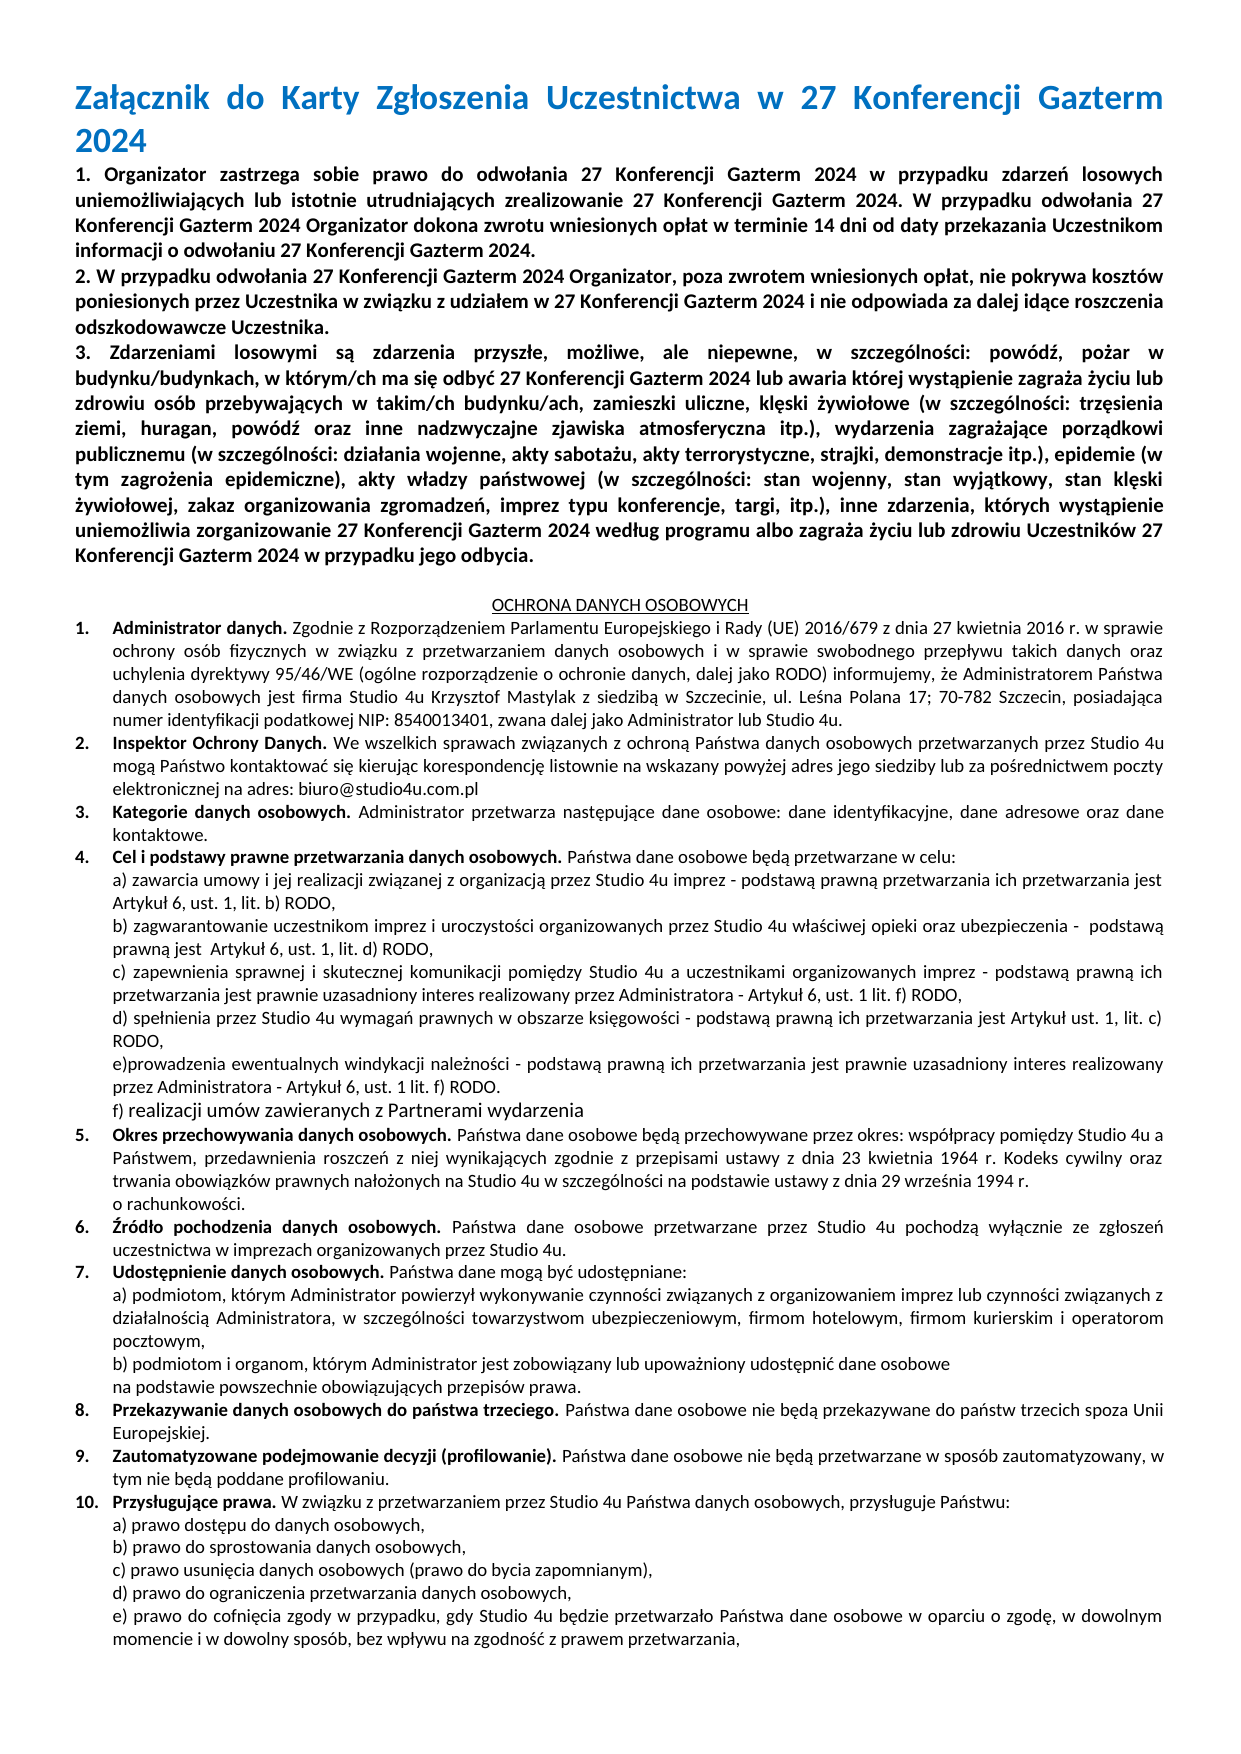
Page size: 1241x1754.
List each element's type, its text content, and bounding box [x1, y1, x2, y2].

text b) zagwarantowanie uczestnikom imprez i uroczystości organizowanych przez Studio 4u właściwej opieki oraz ubezpieczenia - podstawą prawną jest Artykuł 6, ust. 1, lit. d) RODO, [112, 914, 1165, 960]
text Załącznik do Karty Zgłoszenia Uczestnictwa w 27 Konferencji Gazterm 2024 [75, 75, 1165, 161]
text e)prowadzenia ewentualnych windykacji należności - podstawą prawną ich przetwarzania jest prawnie uzasadniony interes realizowany przez Administratora - Artykuł 6, ust. 1 lit. f) RODO. [112, 1052, 1165, 1098]
list Zautomatyzowane podejmowanie decyzji (profilowanie). Państwa dane osobowe nie będą przetwarzane w sposób zautomatyzowany, w tym nie będą poddane profilowaniu. [75, 1444, 1165, 1490]
text c) prawo usunięcia danych osobowych (prawo do bycia zapomnianym), [75, 1558, 1165, 1581]
text a) prawo dostępu do danych osobowych, [75, 1513, 1165, 1536]
list Administrator danych. Zgodnie z Rozporządzeniem Parlamentu Europejskiego i Rady (UE) 2016/679 z dnia 27 kwietnia 2016 r. w sprawie ochrony osób fizycznych w związku z przetwarzaniem danych osobowych i w sprawie swobodnego przepływu takich danych oraz uchylenia dyrektywy 95/46/WE (ogólne rozporządzenie o ochronie danych, dalej jako RODO) informujemy, że Administratorem Państwa danych osobowych jest firma Studio 4u Krzysztof Mastylak z siedzibą w Szczecinie, ul. Leśna Polana 17; 70-782 Szczecin, posiadająca numer identyfikacji podatkowej NIP: 8540013401, zwana dalej jako Administrator lub Studio 4u. [75, 616, 1165, 731]
text d) prawo do ograniczenia przetwarzania danych osobowych, [75, 1581, 1165, 1604]
list Okres przechowywania danych osobowych. Państwa dane osobowe będą przechowywane przez okres: współpracy pomiędzy Studio 4u a Państwem, przedawnienia roszczeń z niej wynikających zgodnie z przepisami ustawy z dnia 23 kwietnia 1964 r. Kodeks cywilny oraz trwania obowiązków prawnych nałożonych na Studio 4u w szczególności na podstawie ustawy z dnia 29 września 1994 r. o rachunkowości. [75, 1123, 1165, 1215]
text 1. Organizator zastrzega sobie prawo do odwołania 27 Konferencji Gazterm 2024 w przypadku zdarzeń losowych uniemożliwiających lub istotnie utrudniających zrealizowanie 27 Konferencji Gazterm 2024. W przypadku odwołania 27 Konferencji Gazterm 2024 Organizator dokona zwrotu wniesionych opłat w terminie 14 dni od daty przekazania Uczestnikom informacji o odwołaniu 27 Konferencji Gazterm 2024. [75, 161, 1165, 263]
list Źródło pochodzenia danych osobowych. Państwa dane osobowe przetwarzane przez Studio 4u pochodzą wyłącznie ze zgłoszeń uczestnictwa w imprezach organizowanych przez Studio 4u. [75, 1215, 1165, 1261]
text e) prawo do cofnięcia zgody w przypadku, gdy Studio 4u będzie przetwarzało Państwa dane osobowe w oparciu o zgodę, w dowolnym momencie i w dowolny sposób, bez wpływu na zgodność z prawem przetwarzania, [112, 1604, 1165, 1650]
text OCHRONA DANYCH OSOBOWYCH [75, 593, 1165, 616]
list Przysługujące prawa. W związku z przetwarzaniem przez Studio 4u Państwa danych osobowych, przysługuje Państwu: [75, 1490, 1165, 1513]
text 2. W przypadku odwołania 27 Konferencji Gazterm 2024 Organizator, poza zwrotem wniesionych opłat, nie pokrywa kosztów poniesionych przez Uczestnika w związku z udziałem w 27 Konferencji Gazterm 2024 i nie odpowiada za dalej idące roszczenia odszkodowawcze Uczestnika. [75, 263, 1165, 339]
text b) podmiotom i organom, którym Administrator jest zobowiązany lub upoważniony udostępnić dane osobowe na podstawie powszechnie obowiązujących przepisów prawa. [112, 1352, 1165, 1398]
list Cel i podstawy prawne przetwarzania danych osobowych. Państwa dane osobowe będą przetwarzane w celu: [75, 846, 1165, 868]
text c) zapewnienia sprawnej i skutecznej komunikacji pomiędzy Studio 4u a uczestnikami organizowanych imprez - podstawą prawną ich przetwarzania jest prawnie uzasadniony interes realizowany przez Administratora - Artykuł 6, ust. 1 lit. f) RODO, [112, 960, 1165, 1006]
list Kategorie danych osobowych. Administrator przetwarza następujące dane osobowe: dane identyfikacyjne, dane adresowe oraz dane kontaktowe. [75, 800, 1165, 846]
list Przekazywanie danych osobowych do państwa trzeciego. Państwa dane osobowe nie będą przekazywane do państw trzecich spoza Unii Europejskiej. [75, 1398, 1165, 1444]
list Inspektor Ochrony Danych. We wszelkich sprawach związanych z ochroną Państwa danych osobowych przetwarzanych przez Studio 4u mogą Państwo kontaktować się kierując korespondencję listownie na wskazany powyżej adres jego siedziby lub za pośrednictwem poczty elektronicznej na adres: biuro@studio4u.com.pl [75, 731, 1165, 800]
text d) spełnienia przez Studio 4u wymagań prawnych w obszarze księgowości - podstawą prawną ich przetwarzania jest Artykuł ust. 1, lit. c) RODO, [112, 1006, 1165, 1052]
text a) zawarcia umowy i jej realizacji związanej z organizacją przez Studio 4u imprez - podstawą prawną przetwarzania ich przetwarzania jest Artykuł 6, ust. 1, lit. b) RODO, [112, 868, 1165, 914]
text 3. Zdarzeniami losowymi są zdarzenia przyszłe, możliwe, ale niepewne, w szczególności: powódź, pożar w budynku/budynkach, w którym/ch ma się odbyć 27 Konferencji Gazterm 2024 lub awaria której wystąpienie zagraża życiu lub zdrowiu osób przebywających w takim/ch budynku/ach, zamieszki uliczne, klęski żywiołowe (w szczególności: trzęsienia ziemi, huragan, powódź oraz inne nadzwyczajne zjawiska atmosferyczna itp.), wydarzenia zagrażające porządkowi publicznemu (w szczególności: działania wojenne, akty sabotażu, akty terrorystyczne, strajki, demonstracje itp.), epidemie (w tym zagrożenia epidemiczne), akty władzy państwowej (w szczególności: stan wojenny, stan wyjątkowy, stan klęski żywiołowej, zakaz organizowania zgromadzeń, imprez typu konferencje, targi, itp.), inne zdarzenia, których wystąpienie uniemożliwia zorganizowanie 27 Konferencji Gazterm 2024 według programu albo zagraża życiu lub zdrowiu Uczestników 27 Konferencji Gazterm 2024 w przypadku jego odbycia. [75, 339, 1165, 568]
text b) prawo do sprostowania danych osobowych, [75, 1536, 1165, 1558]
list Udostępnienie danych osobowych. Państwa dane mogą być udostępniane: [75, 1261, 1165, 1283]
text a) podmiotom, którym Administrator powierzył wykonywanie czynności związanych z organizowaniem imprez lub czynności związanych z działalnością Administratora, w szczególności towarzystwom ubezpieczeniowym, firmom hotelowym, firmom kurierskim i operatorom pocztowym, [112, 1283, 1165, 1352]
text f) realizacji umów zawieranych z Partnerami wydarzenia [112, 1098, 1165, 1123]
